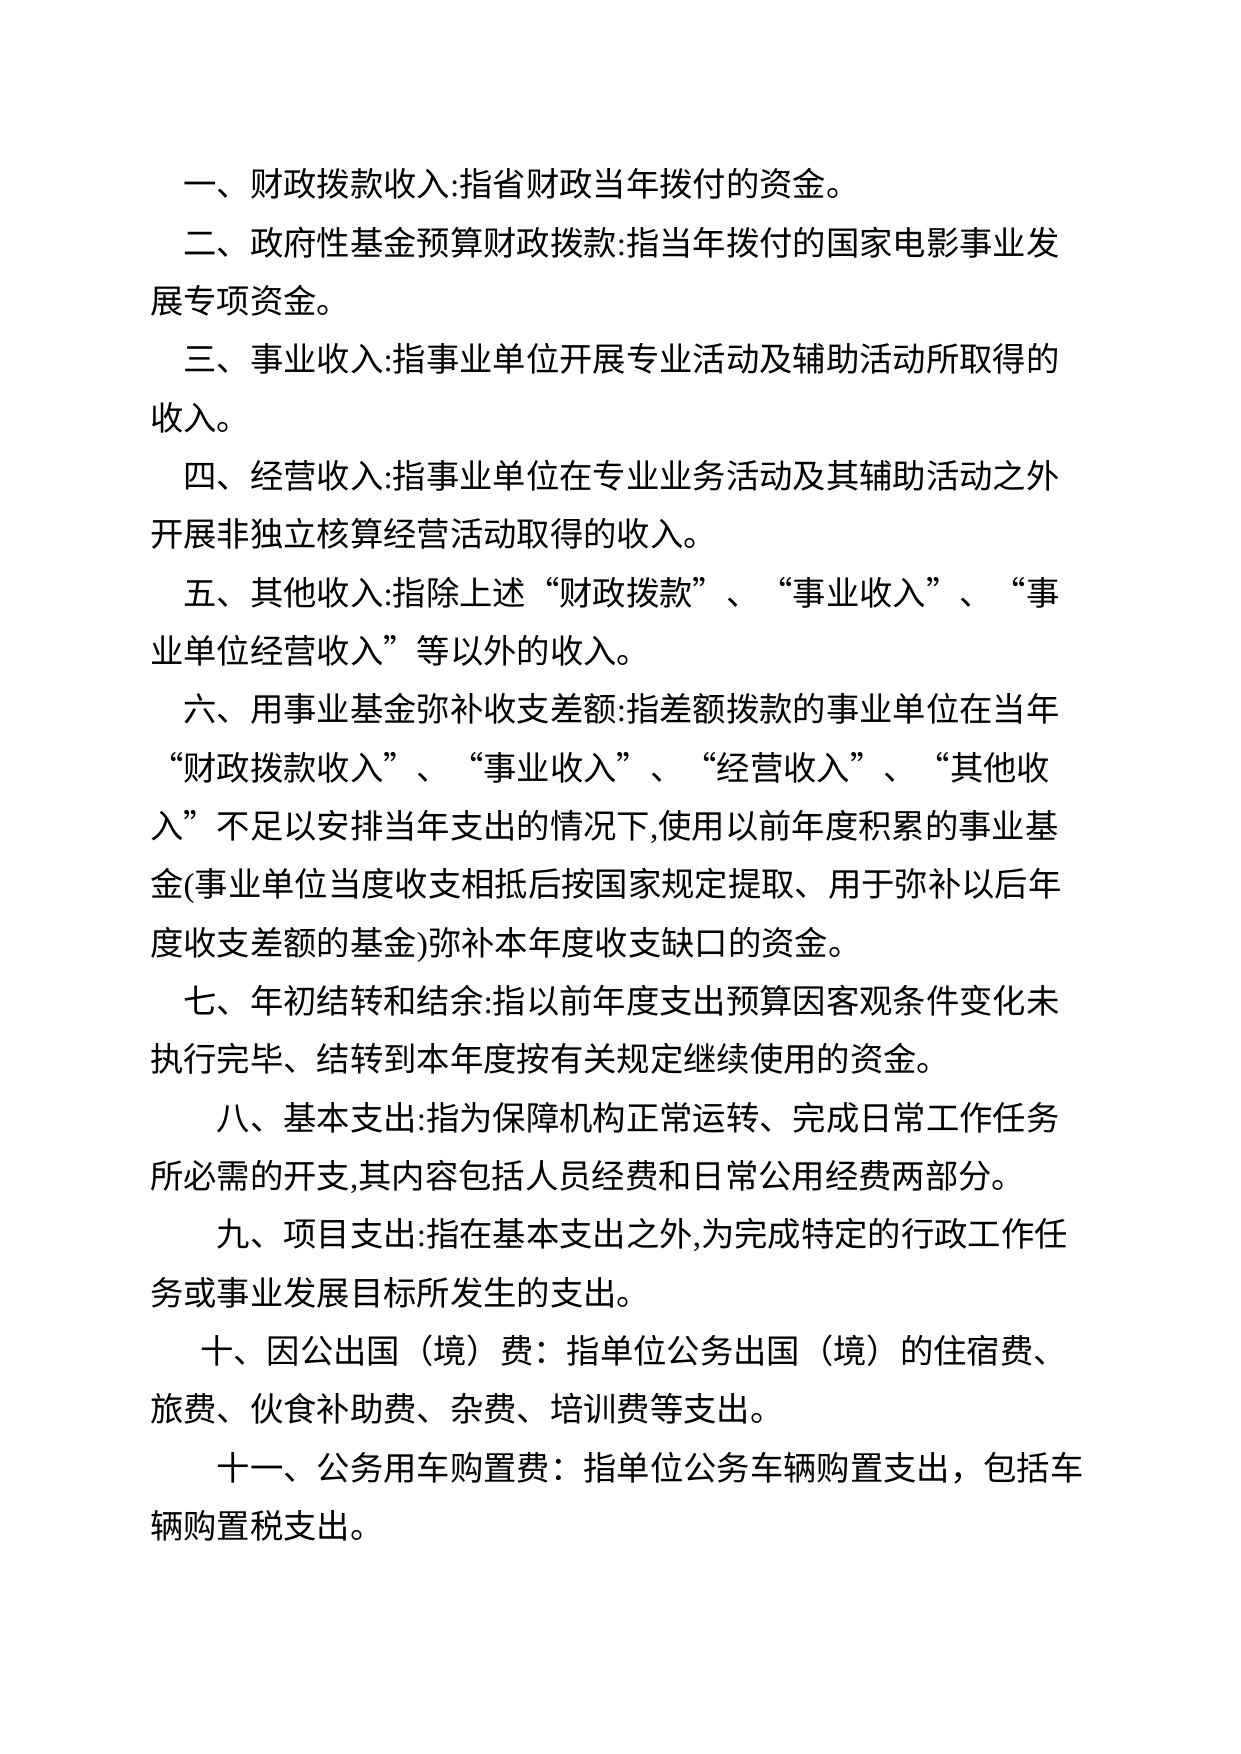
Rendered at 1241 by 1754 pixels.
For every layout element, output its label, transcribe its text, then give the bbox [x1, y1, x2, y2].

text 九、项目支出:指在基本支出之外,为完成特定的行政工作任务或事业发展目标所发生的支出。 [150, 1200, 1090, 1317]
subtitle 六、用事业基金弥补收支差额:指差额拨款的事业单位在当年“财政拨款收入”、“事业收入”、“经营收入”、“其他收入”不足以安排当年支出的情况下,使用以前年度积累的事业基金(事业单位当度收支相抵后按国家规定提取、用于弥补以后年度收支差额的基金)弥补本年度收支缺口的资金。 [150, 675, 1090, 967]
text 十一、公务用车购置费：指单位公务车辆购置支出，包括车辆购置税支出。 [150, 1433, 1090, 1550]
text 八、基本支出:指为保障机构正常运转、完成日常工作任务所必需的开支,其内容包括人员经费和日常公用经费两部分。 [150, 1083, 1090, 1200]
subtitle 五、其他收入:指除上述“财政拨款”、“事业收入”、“事业单位经营收入”等以外的收入。 [150, 558, 1090, 675]
subtitle 七、年初结转和结余:指以前年度支出预算因客观条件变化未执行完毕、结转到本年度按有关规定继续使用的资金。 [150, 967, 1090, 1083]
subtitle 三、事业收入:指事业单位开展专业活动及辅助活动所取得的收入。 [150, 325, 1090, 442]
text 十、因公出国（境）费：指单位公务出国（境）的住宿费、旅费、伙食补助费、杂费、培训费等支出。 [150, 1317, 1090, 1433]
subtitle 一、财政拨款收入:指省财政当年拨付的资金。 [150, 150, 1090, 208]
subtitle 二、政府性基金预算财政拨款:指当年拨付的国家电影事业发展专项资金。 [150, 208, 1090, 325]
subtitle 四、经营收入:指事业单位在专业业务活动及其辅助活动之外开展非独立核算经营活动取得的收入。 [150, 442, 1090, 558]
